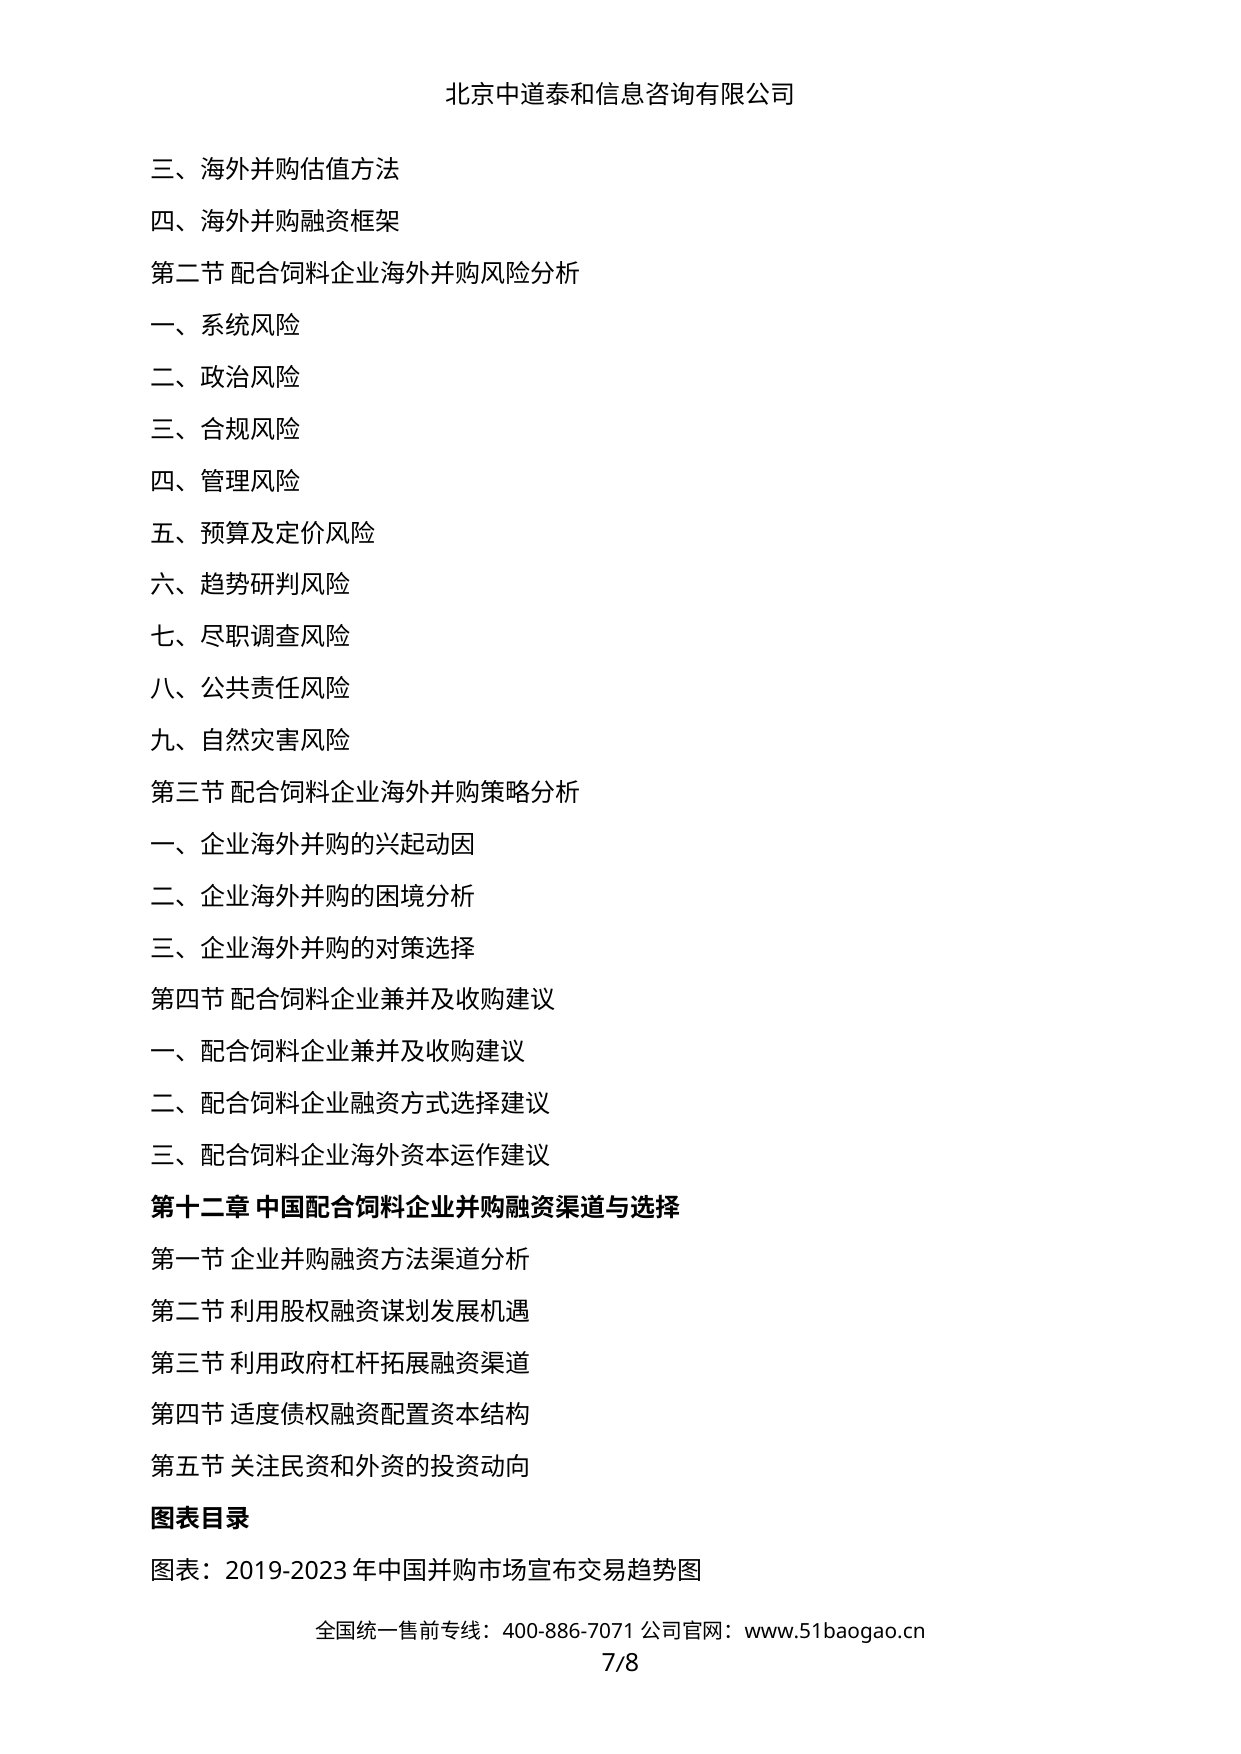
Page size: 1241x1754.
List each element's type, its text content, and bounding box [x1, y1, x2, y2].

text 图表：2019-2023年中国并购市场宣布交易趋势图 [150, 1551, 1090, 1587]
text 第三节 利用政府杠杆拓展融资渠道 [150, 1343, 1090, 1379]
text 二、企业海外并购的困境分析 [150, 876, 1090, 912]
text 四、海外并购融资框架 [150, 202, 1090, 238]
text 八、公共责任风险 [150, 669, 1090, 705]
text 二、配合饲料企业融资方式选择建议 [150, 1084, 1090, 1120]
text 第四节 配合饲料企业兼并及收购建议 [150, 980, 1090, 1016]
text 第三节 配合饲料企业海外并购策略分析 [150, 772, 1090, 809]
text 一、企业海外并购的兴起动因 [150, 824, 1090, 861]
text 三、合规风险 [150, 409, 1090, 446]
text 一、配合饲料企业兼并及收购建议 [150, 1032, 1090, 1068]
text 三、企业海外并购的对策选择 [150, 928, 1090, 964]
text 四、管理风险 [150, 461, 1090, 497]
text 三、海外并购估值方法 [150, 150, 1090, 186]
text 第五节 关注民资和外资的投资动向 [150, 1447, 1090, 1483]
text 一、系统风险 [150, 306, 1090, 342]
text 九、自然灾害风险 [150, 721, 1090, 757]
text 第二节 利用股权融资谋划发展机遇 [150, 1291, 1090, 1327]
text 二、政治风险 [150, 357, 1090, 394]
text 图表目录 [150, 1499, 1090, 1535]
text 五、预算及定价风险 [150, 513, 1090, 549]
text 三、配合饲料企业海外资本运作建议 [150, 1136, 1090, 1172]
text 第十二章 中国配合饲料企业并购融资渠道与选择 [150, 1187, 1090, 1224]
text 七、尽职调查风险 [150, 617, 1090, 653]
text 第四节 适度债权融资配置资本结构 [150, 1395, 1090, 1431]
text 第二节 配合饲料企业海外并购风险分析 [150, 254, 1090, 290]
text 六、趋势研判风险 [150, 565, 1090, 601]
text 第一节 企业并购融资方法渠道分析 [150, 1239, 1090, 1276]
